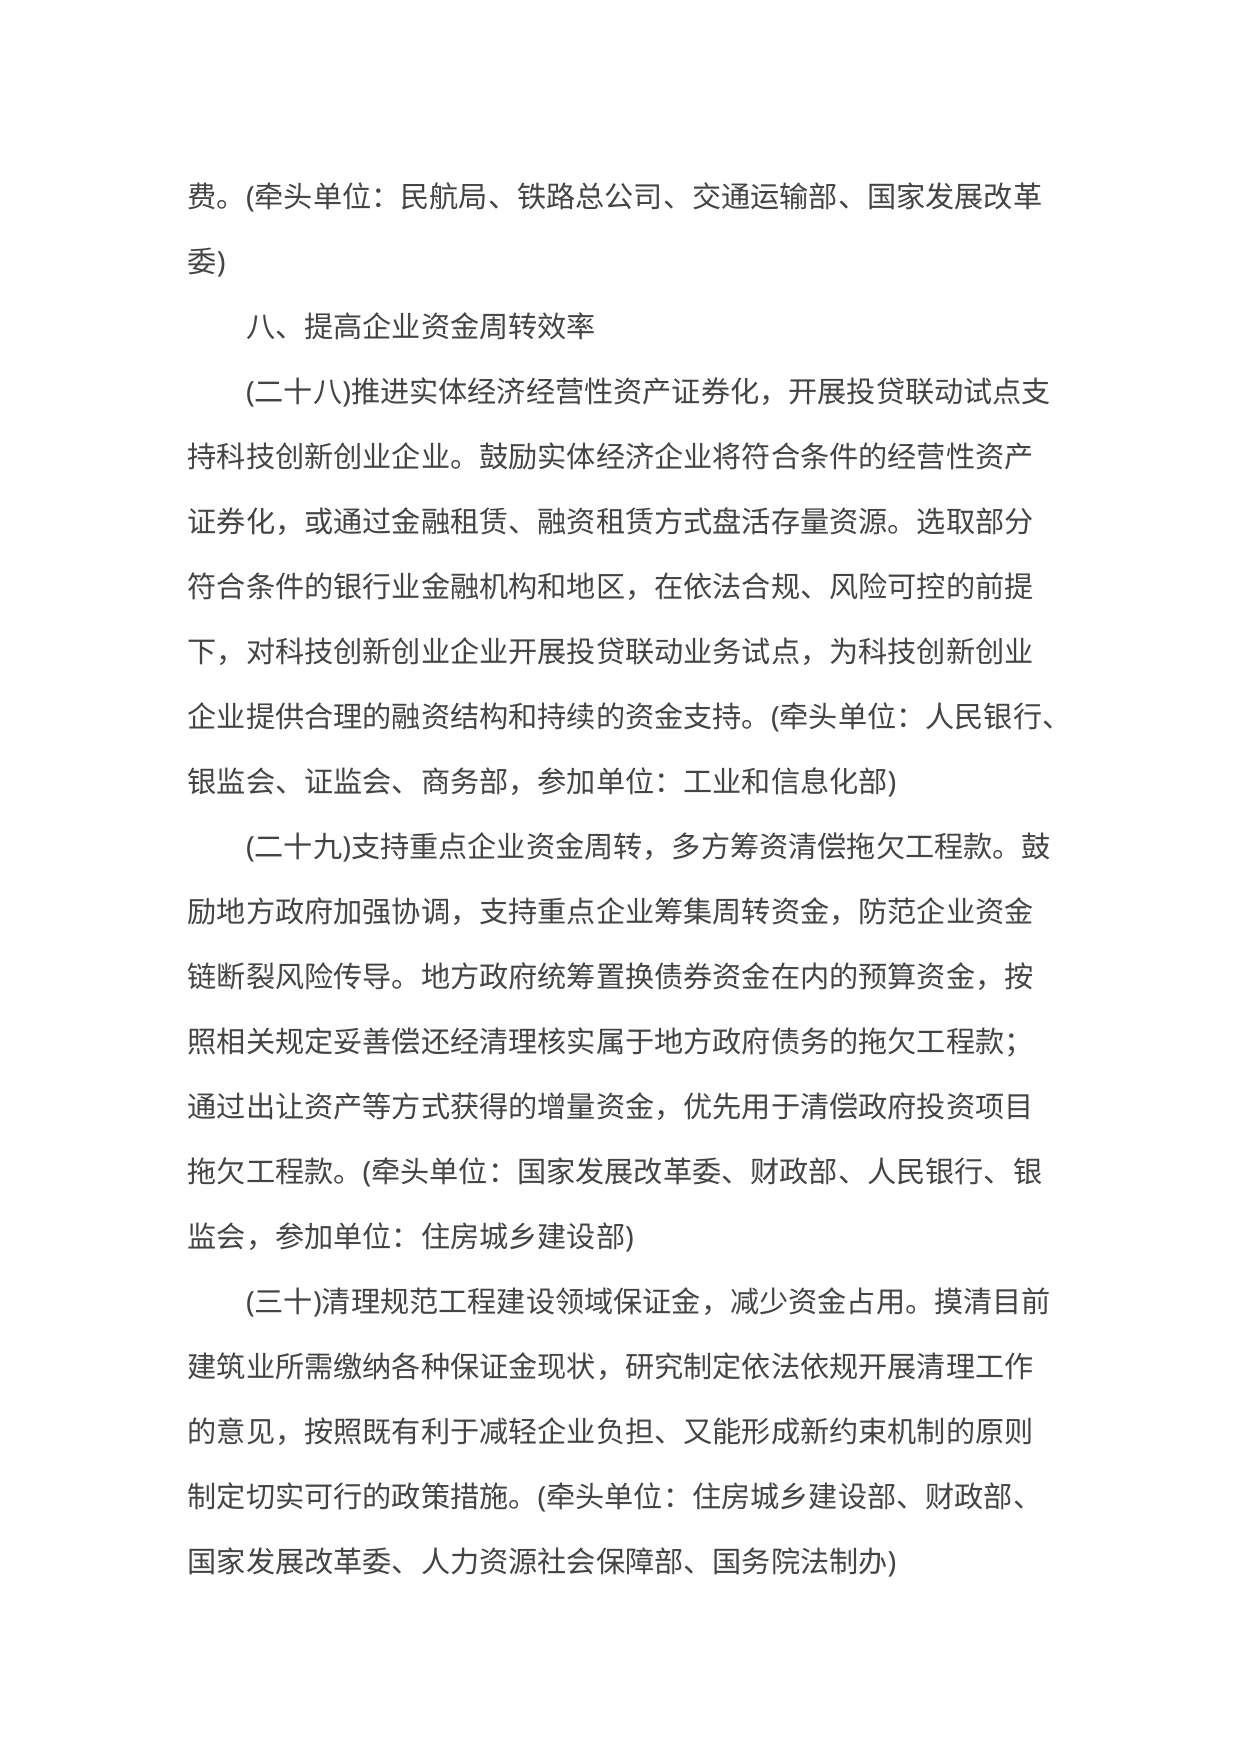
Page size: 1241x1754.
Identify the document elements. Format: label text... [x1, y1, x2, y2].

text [187, 162, 1053, 292]
text (二十九)支持重点企业资金周转，多方筹资清偿拖欠工程款。鼓励地方政府加强协调，支持重点企业筹集周转资金，防范企业资金链断裂风险传导。地方政府统筹置换债券资金在内的预算资金，按照相关规定妥善偿还经清理核实属于地方政府债务的拖欠工程款；通过出让资产等方式获得的增量资金，优先用于清偿政府投资项目拖欠工程款。(牵头单位：国家发展改革委、财政部、人民银行、银监会，参加单位：住房城乡建设部) [187, 812, 1053, 1267]
text (三十)清理规范工程建设领域保证金，减少资金占用。摸清目前建筑业所需缴纳各种保证金现状，研究制定依法依规开展清理工作的意见，按照既有利于减轻企业负担、又能形成新约束机制的原则制定切实可行的政策措施。(牵头单位：住房城乡建设部、财政部、国家发展改革委、人力资源社会保障部、国务院法制办) [187, 1267, 1053, 1592]
text 八、提高企业资金周转效率 [187, 292, 1053, 357]
text (二十八)推进实体经济经营性资产证券化，开展投贷联动试点支持科技创新创业企业。鼓励实体经济企业将符合条件的经营性资产证券化，或通过金融租赁、融资租赁方式盘活存量资源。选取部分符合条件的银行业金融机构和地区，在依法合规、风险可控的前提下，对科技创新创业企业开展投贷联动业务试点，为科技创新创业企业提供合理的融资结构和持续的资金支持。(牵头单位：人民银行、银监会、证监会、商务部，参加单位：工业和信息化部) [187, 357, 1053, 812]
